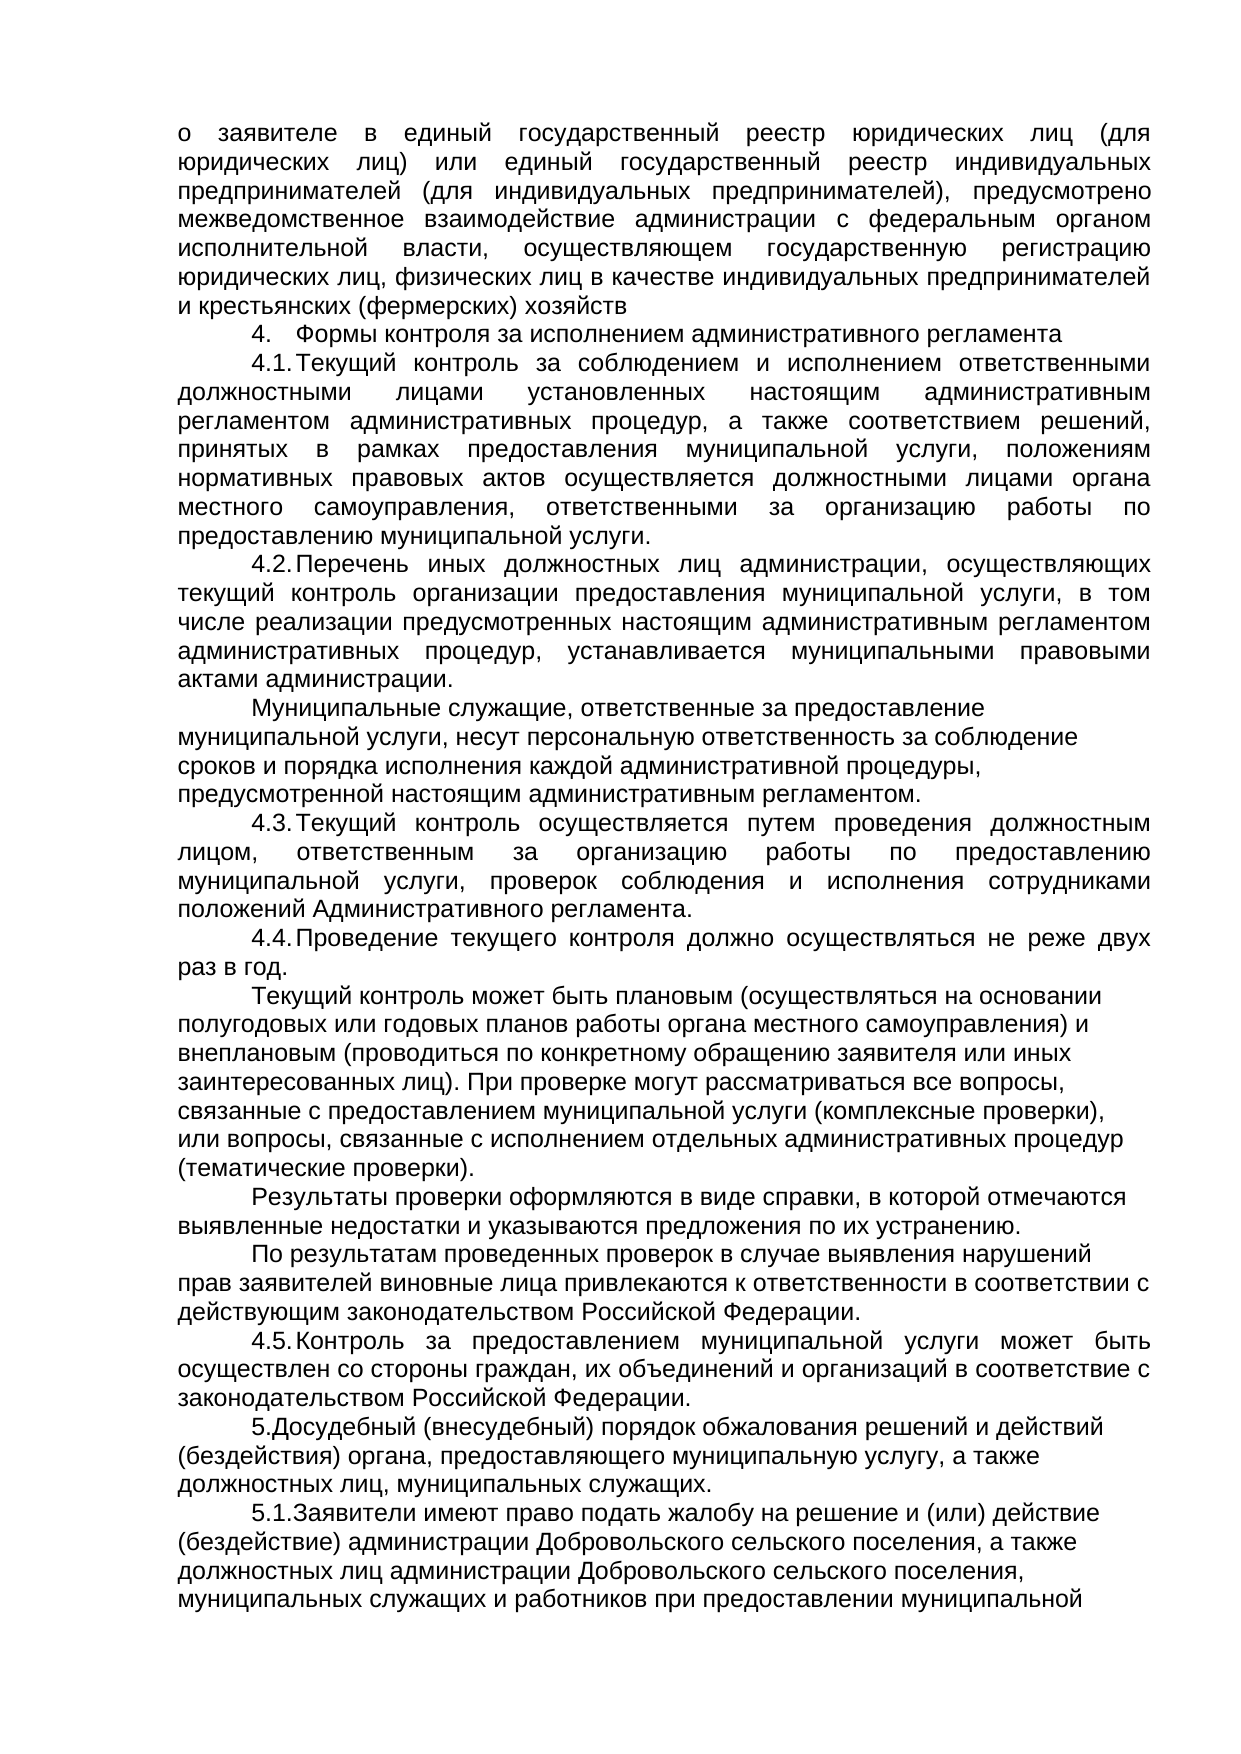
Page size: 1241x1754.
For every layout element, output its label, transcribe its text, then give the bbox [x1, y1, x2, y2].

list Текущий контроль за соблюдением и исполнением ответственными должностными лицами установленных настоящим административным регламентом административных процедур, а также соответствием решений, принятых в рамках предоставления муниципальной услуги, положениям нормативных правовых актов осуществляется должностными лицами органа местного самоуправления, ответственными за организацию работы по предоставлению муниципальной услуги. [177, 348, 1152, 549]
text Результаты проверки оформляются в виде справки, в которой отмечаются выявленные недостатки и указываются предложения по их устранению. [177, 1182, 1152, 1239]
list Перечень иных должностных лиц администрации, осуществляющих текущий контроль организации предоставления муниципальной услуги, в том числе реализации предусмотренных настоящим административным регламентом административных процедур, устанавливается муниципальными правовыми актами администрации. [177, 549, 1152, 693]
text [177, 1498, 1152, 1613]
list Контроль за предоставлением муниципальной услуги может быть осуществлен со стороны граждан, их объединений и организаций в соответствие с законодательством Российской Федерации. [177, 1326, 1152, 1412]
list Проведение текущего контроля должно осуществляться не реже двух раз в год. [177, 923, 1152, 981]
text 5.Досудебный (внесудебный) порядок обжалования решений и действий (бездействия) органа, предоставляющего муниципальную услугу, а также должностных лиц, муниципальных служащих. [177, 1412, 1152, 1498]
text Текущий контроль может быть плановым (осуществляться на основании полугодовых или годовых планов работы органа местного самоуправления) и внеплановым (проводиться по конкретному обращению заявителя или иных заинтересованных лиц). При проверке могут рассматриваться все вопросы, связанные с предоставлением муниципальной услуги (комплексные проверки), или вопросы, связанные с исполнением отдельных административных процедур (тематические проверки). [177, 981, 1152, 1182]
text Муниципальные служащие, ответственные за предоставление муниципальной услуги, несут персональную ответственность за соблюдение сроков и порядка исполнения каждой административной процедуры, предусмотренной настоящим административным регламентом. [177, 693, 1152, 808]
list Текущий контроль осуществляется путем проведения должностным лицом, ответственным за организацию работы по предоставлению муниципальной услуги, проверок соблюдения и исполнения сотрудниками положений Административного регламента. [177, 808, 1152, 923]
list Формы контроля за исполнением административного регламента [177, 319, 1152, 348]
text По результатам проведенных проверок в случае выявления нарушений прав заявителей виновные лица привлекаются к ответственности в соответствии с действующим законодательством Российской Федерации. [177, 1239, 1152, 1326]
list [177, 118, 1152, 319]
